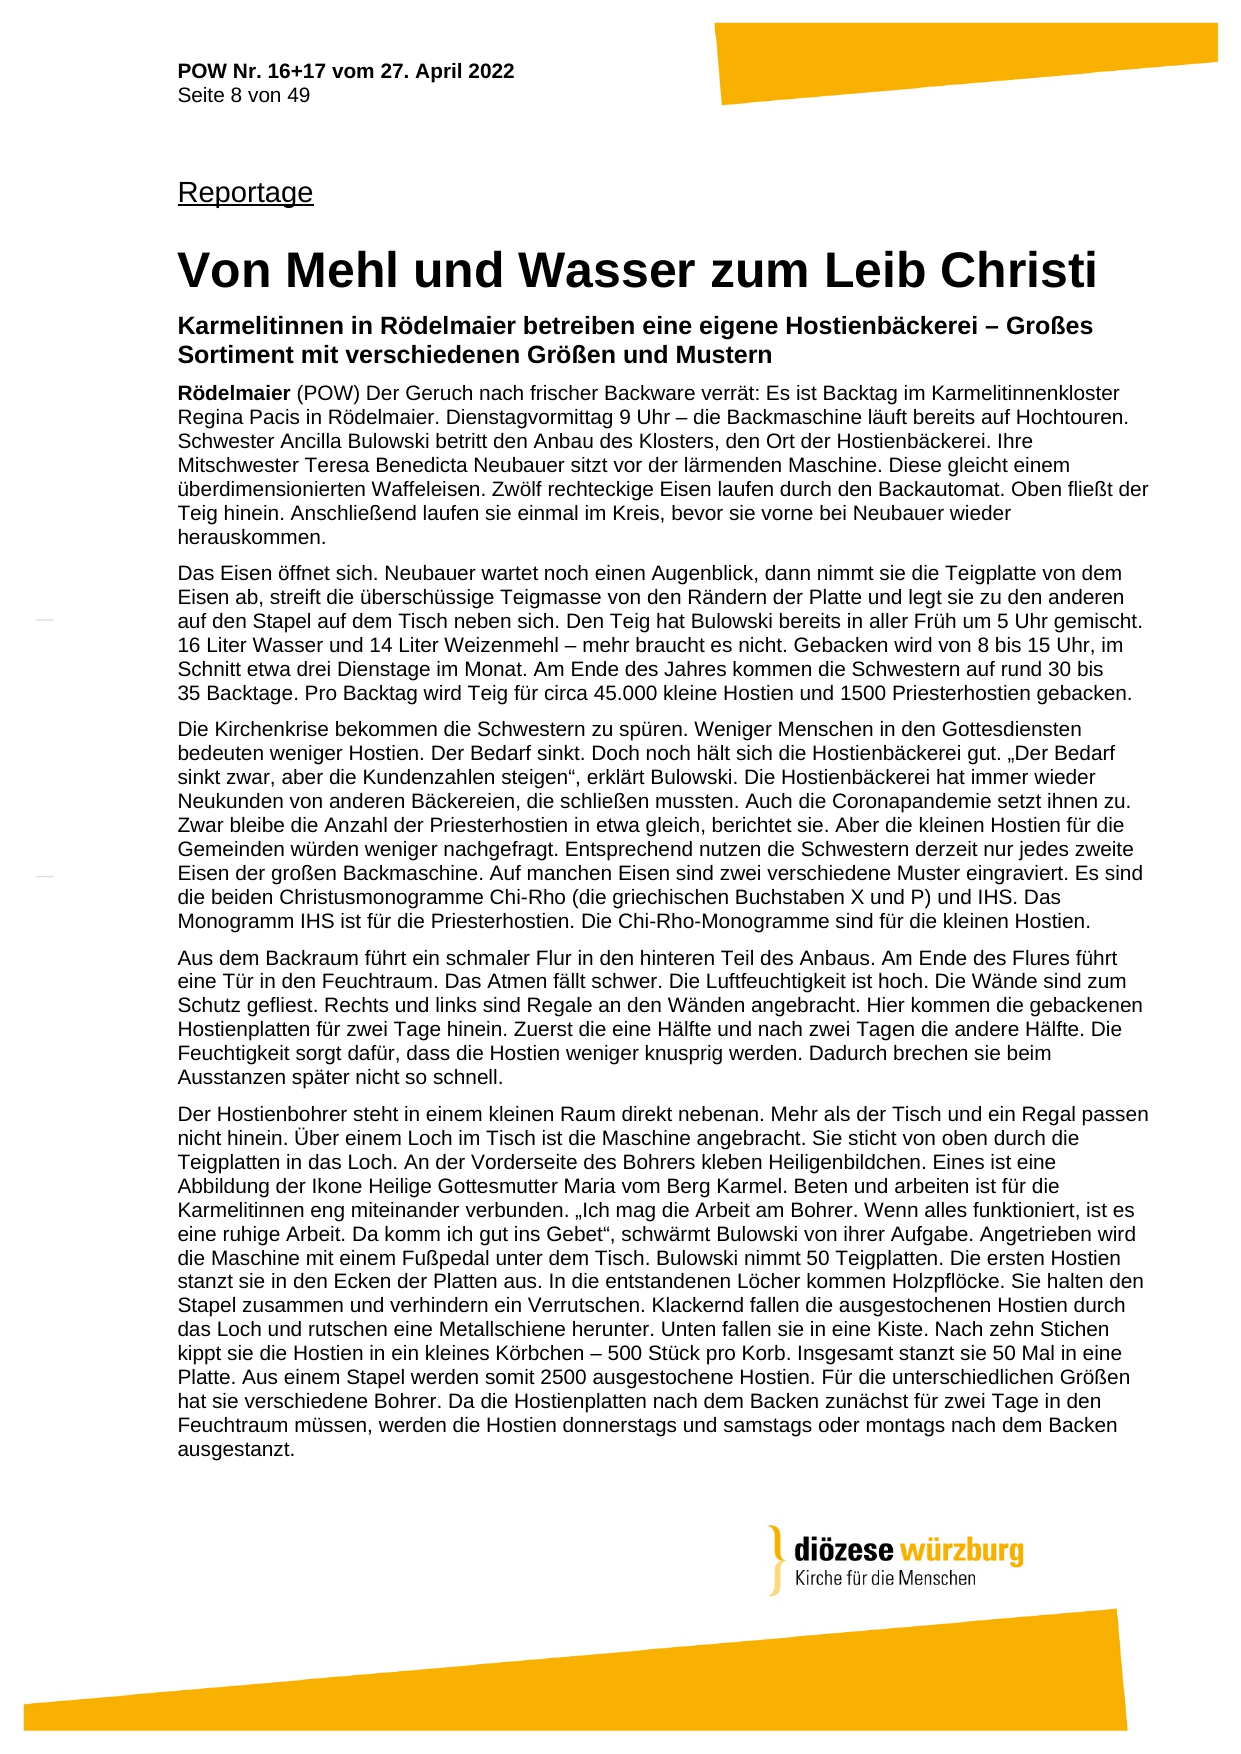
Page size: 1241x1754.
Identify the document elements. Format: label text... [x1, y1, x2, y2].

text Aus dem Backraum führt ein schmaler Flur in den hinteren Teil des Anbaus. Am Ende des Flures führt eine Tür in den Feuchtraum. Das Atmen fällt schwer. Die Luftfeuchtigkeit ist hoch. Die Wände sind zum Schutz gefliest. Rechts und links sind Regale an den Wänden angebracht. Hier kommen die gebackenen Hostienplatten für zwei Tage hinein. Zuerst die eine Hälfte und nach zwei Tagen die andere Hälfte. Die Feuchtigkeit sorgt dafür, dass die Hostien weniger knusprig werden. Dadurch brechen sie beim Ausstanzen später nicht so schnell. [177, 945, 1152, 1089]
subtitle Von Mehl und Wasser zum Leib Christi [177, 241, 1152, 298]
text Die Kirchenkrise bekommen die Schwestern zu spüren. Weniger Menschen in den Gottesdiensten bedeuten weniger Hostien. Der Bedarf sinkt. Doch noch hält sich die Hostienbäckerei gut. „Der Bedarf sinkt zwar, aber die Kundenzahlen steigen“, erklärt Bulowski. Die Hostienbäckerei hat immer wieder Neukunden von anderen Bäckereien, die schließen mussten. Auch die Coronapandemie setzt ihnen zu. Zwar bleibe die Anzahl der Priesterhostien in etwa gleich, berichtet sie. Aber die kleinen Hostien für die Gemeinden würden weniger nachgefragt. Entsprechend nutzen die Schwestern derzeit nur jedes zweite Eisen der großen Backmaschine. Auf manchen Eisen sind zwei verschiedene Muster eingraviert. Es sind die beiden Christusmonogramme Chi-Rho (die griechischen Buchstaben X und P) und IHS. Das Monogramm IHS ist für die Priesterhostien. Die Chi-Rho-Monogramme sind für die kleinen Hostien. [177, 717, 1152, 933]
text Karmelitinnen in Rödelmaier betreiben eine eigene Hostienbäckerei – Großes Sortiment mit verschiedenen Größen und Mustern [177, 311, 1152, 368]
text Das Eisen öffnet sich. Neubauer wartet noch einen Augenblick, dann nimmt sie die Teigplatte von dem Eisen ab, streift die überschüssige Teigmasse von den Rändern der Platte und legt sie zu den anderen auf den Stapel auf dem Tisch neben sich. Den Teig hat Bulowski bereits in aller Früh um 5 Uhr gemischt. 16 Liter Wasser und 14 Liter Weizenmehl – mehr braucht es nicht. Gebacken wird von 8 bis 15 Uhr, im Schnitt etwa drei Dienstage im Monat. Am Ende des Jahres kommen die Schwestern auf rund 30 bis 35 Backtage. Pro Backtag wird Teig für circa 45.000 kleine Hostien und 1500 Priesterhostien gebacken. [177, 561, 1152, 705]
text Der Hostienbohrer steht in einem kleinen Raum direkt nebenan. Mehr als der Tisch und ein Regal passen nicht hinein. Über einem Loch im Tisch ist die Maschine angebracht. Sie sticht von oben durch die Teigplatten in das Loch. An der Vorderseite des Bohrers kleben Heiligenbildchen. Eines ist eine Abbildung der Ikone Heilige Gottesmutter Maria vom Berg Karmel. Beten und arbeiten ist für die Karmelitinnen eng miteinander verbunden. „Ich mag die Arbeit am Bohrer. Wenn alles funktioniert, ist es eine ruhige Arbeit. Da komm ich gut ins Gebet“, schwärmt Bulowski von ihrer Aufgabe. Angetrieben wird die Maschine mit einem Fußpedal unter dem Tisch. Bulowski nimmt 50 Teigplatten. Die ersten Hostien stanzt sie in den Ecken der Platten aus. In die entstandenen Löcher kommen Holzpflöcke. Sie halten den Stapel zusammen und verhindern ein Verrutschen. Klackernd fallen die ausgestochenen Hostien durch das Loch und rutschen eine Metallschiene herunter. Unten fallen sie in eine Kiste. Nach zehn Stichen kippt sie die Hostien in ein kleines Körbchen – 500 Stück pro Korb. Insgesamt stanzt sie 50 Mal in eine Platte. Aus einem Stapel werden somit 2500 ausgestochene Hostien. Für die unterschiedlichen Größen hat sie verschiedene Bohrer. Da die Hostienplatten nach dem Backen zunächst für zwei Tage in den Feuchtraum müssen, werden die Hostien donnerstags und samstags oder montags nach dem Backen ausgestanzt. [177, 1102, 1152, 1461]
text Reportage [177, 175, 1152, 209]
text Rödelmaier (POW) Der Geruch nach frischer Backware verrät: Es ist Backtag im Karmelitinnenkloster Regina Pacis in Rödelmaier. Dienstagvormittag 9 Uhr – die Backmaschine läuft bereits auf Hochtouren. Schwester Ancilla Bulowski betritt den Anbau des Klosters, den Ort der Hostienbäckerei. Ihre Mitschwester Teresa Benedicta Neubauer sitzt vor der lärmenden Maschine. Diese gleicht einem überdimensionierten Waffeleisen. Zwölf rechteckige Eisen laufen durch den Backautomat. Oben fließt der Teig hinein. Anschließend laufen sie einmal im Kreis, bevor sie vorne bei Neubauer wieder herauskommen. [177, 381, 1152, 548]
picture [0, 0, 1241, 1754]
